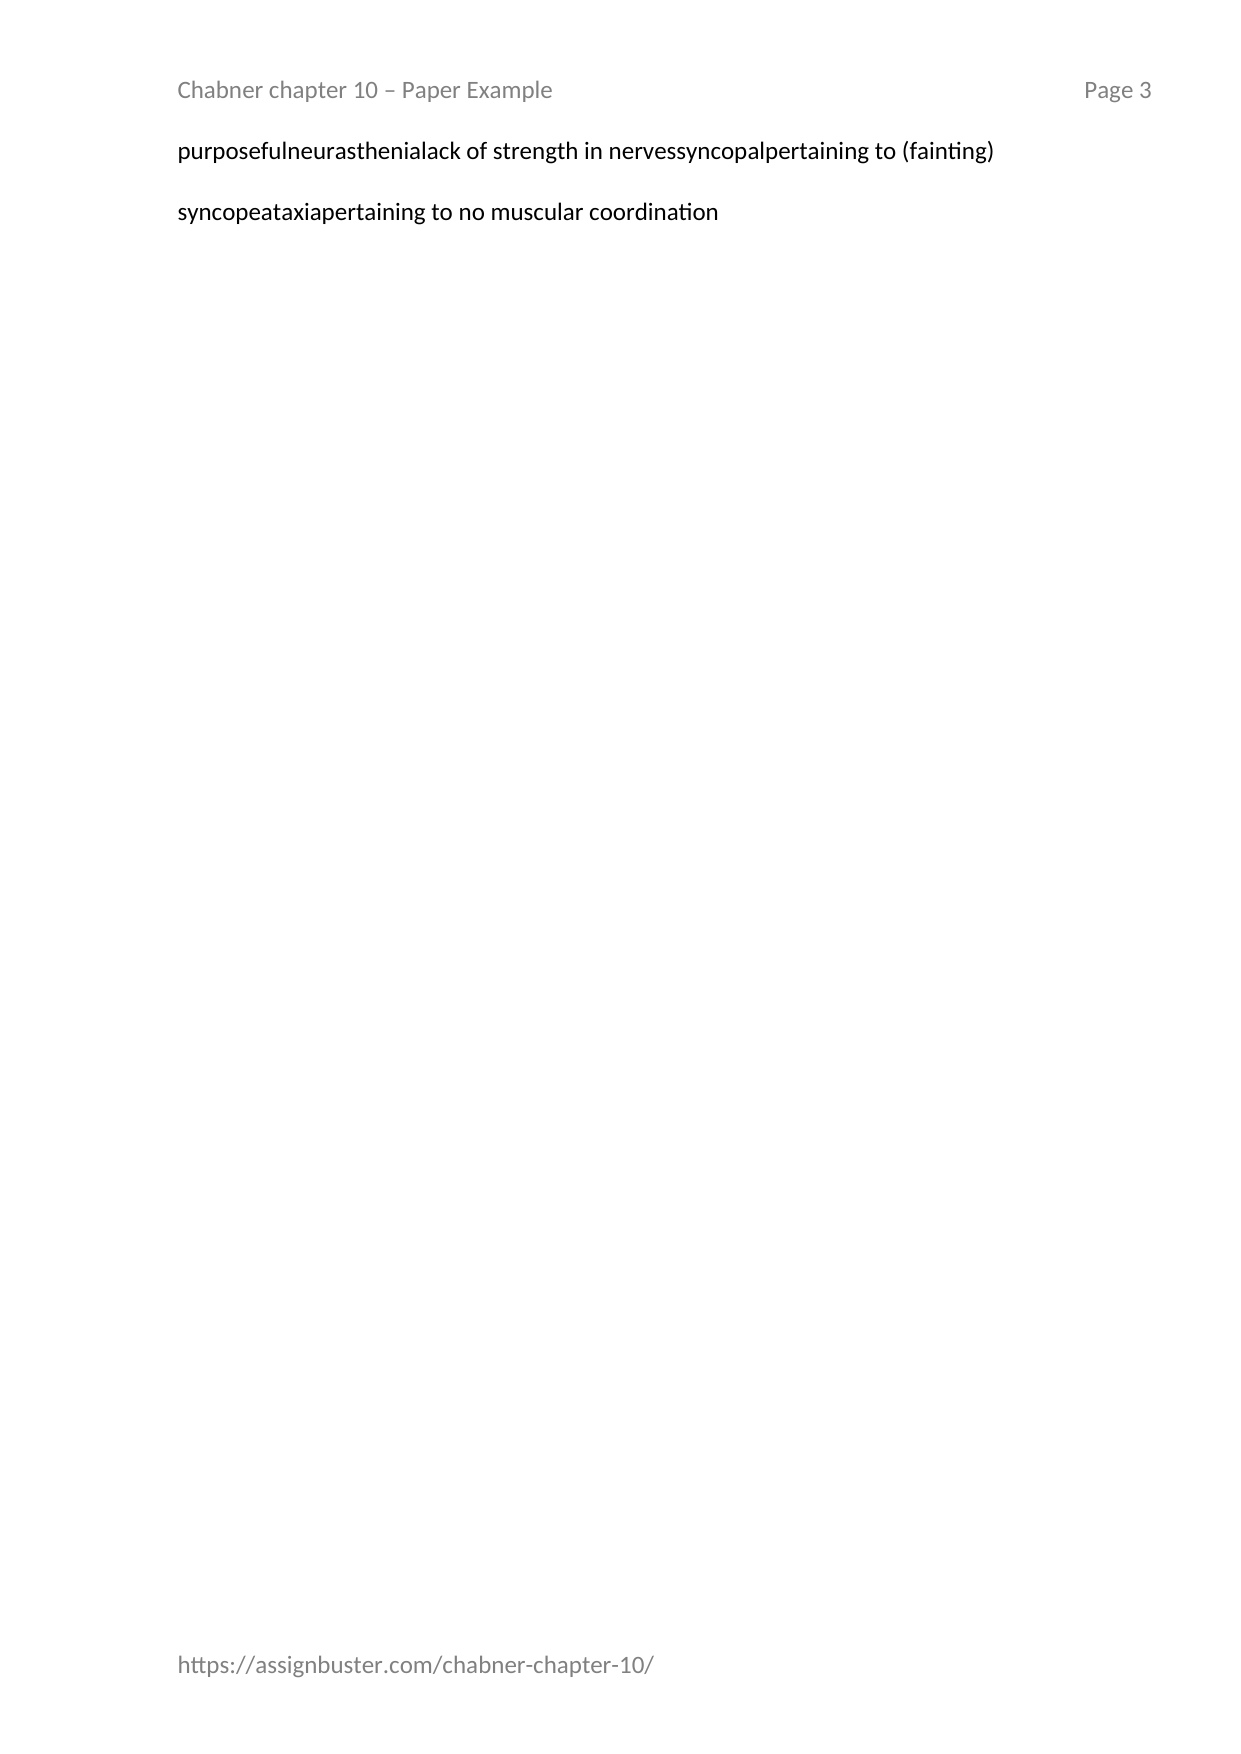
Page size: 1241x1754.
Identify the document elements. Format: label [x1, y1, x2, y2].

text [177, 135, 1152, 226]
